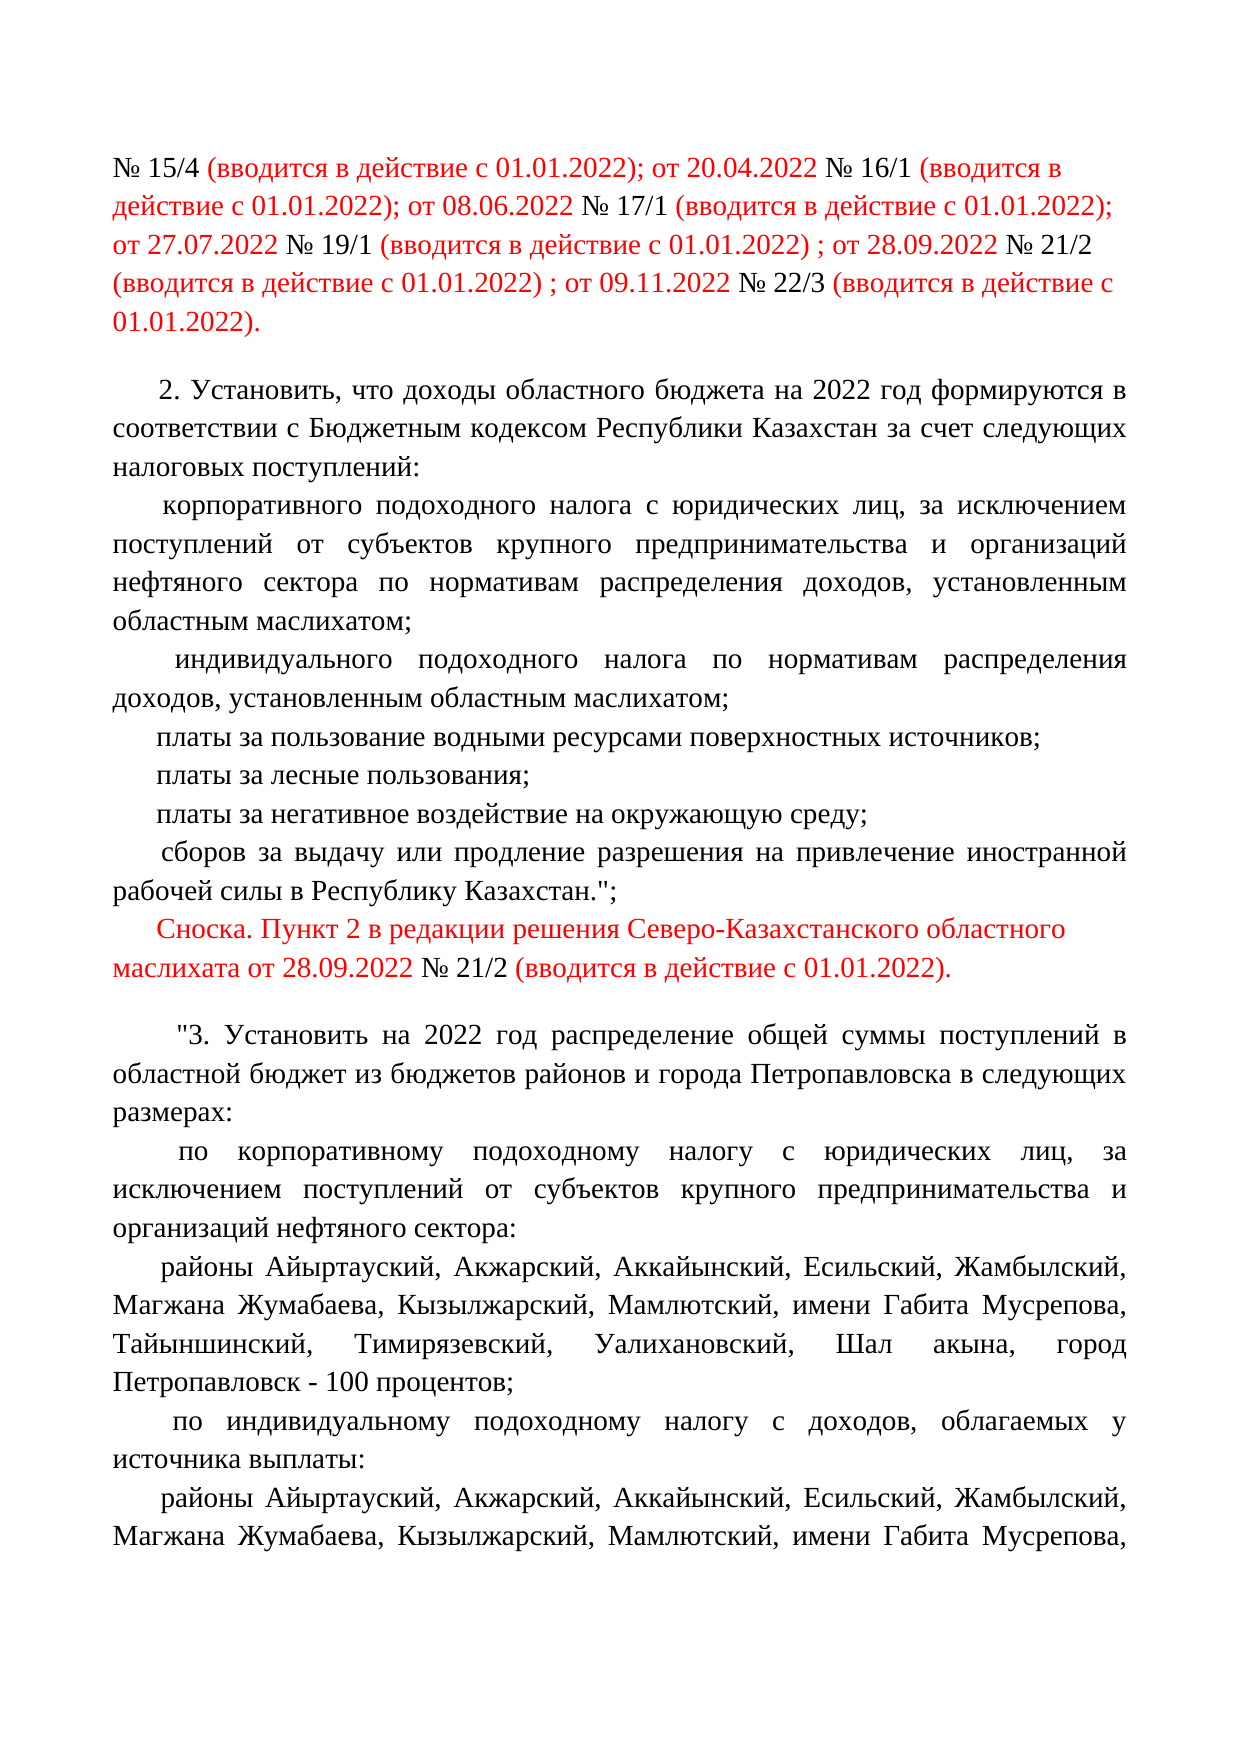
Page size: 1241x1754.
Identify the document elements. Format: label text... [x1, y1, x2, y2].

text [112, 150, 1128, 368]
text платы за пользование водными ресурсами поверхностных источников; [112, 719, 1128, 752]
text 2. Установить, что доходы областного бюджета на 2022 год формируются в соответствии с Бюджетным кодексом Республики Казахстан за счет следующих налоговых поступлений: [112, 372, 1128, 482]
text по индивидуальному подоходному налогу с доходов, облагаемых у источника выплаты: [112, 1403, 1128, 1475]
text "3. Установить на 2022 год распределение общей суммы поступлений в областной бюджет из бюджетов районов и города Петропавловска в следующих размерах: [112, 1017, 1128, 1128]
text Сноска. Пункт 2 в редакции решения Северо-Казахстанского областного маслихата от 28.09.2022 № 21/2 (вводится в действие с 01.01.2022). [112, 911, 1128, 1014]
text корпоративного подоходного налога с юридических лиц, за исключением поступлений от субъектов крупного предпринимательства и организаций нефтяного сектора по нормативам распределения доходов, установленным областным маслихатом; [112, 487, 1128, 637]
text платы за лесные пользования; [112, 757, 1128, 791]
text платы за негативное воздействие на окружающую среду; [112, 796, 1128, 829]
text сборов за выдачу или продление разрешения на привлечение иностранной рабочей силы в Республику Казахстан."; [112, 834, 1128, 906]
text индивидуального подоходного налога по нормативам распределения доходов, установленным областным маслихатом; [112, 642, 1128, 714]
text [112, 1480, 1128, 1552]
text по корпоративному подоходному налогу с юридических лиц, за исключением поступлений от субъектов крупного предпринимательства и организаций нефтяного сектора: [112, 1133, 1128, 1244]
